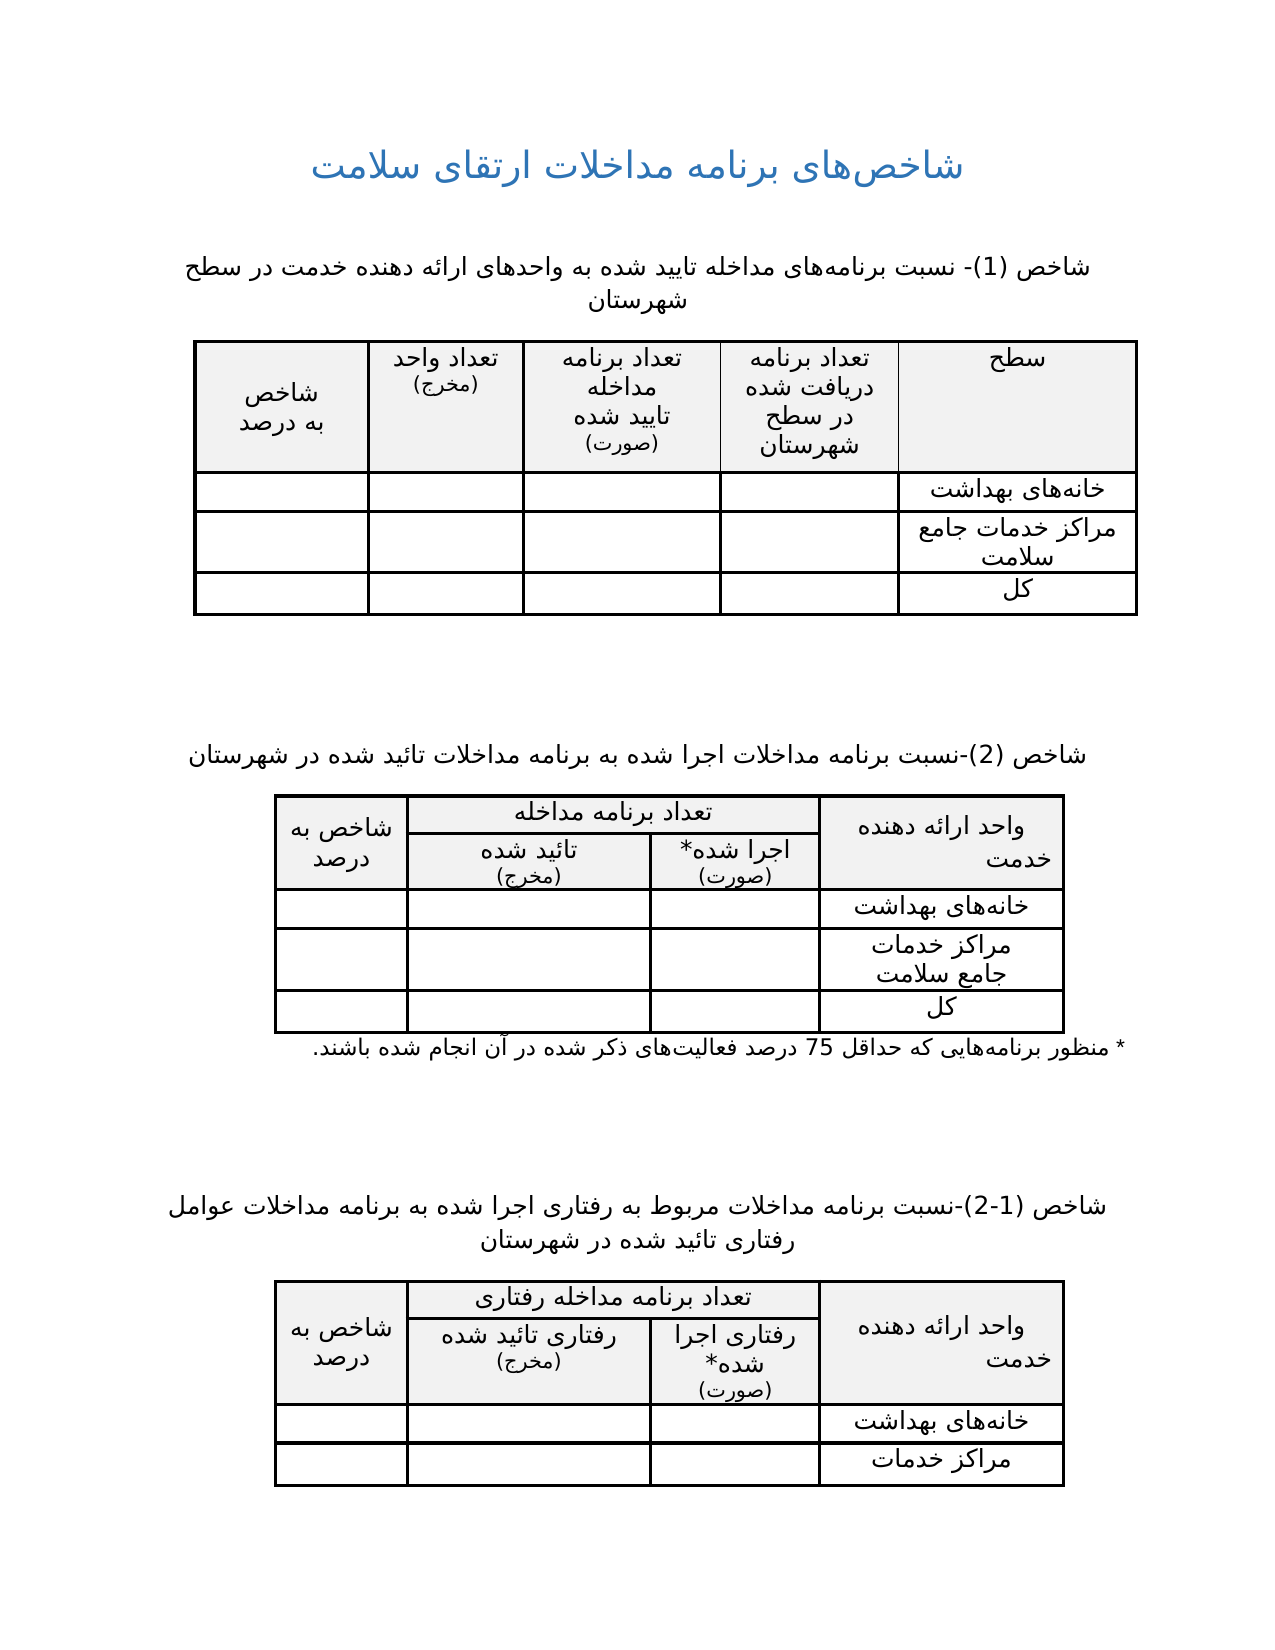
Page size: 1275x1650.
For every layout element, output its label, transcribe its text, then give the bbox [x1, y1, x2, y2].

table_cell [277, 992, 406, 1031]
table_cell [197, 574, 367, 613]
table_header تعداد واحد (مخرج) [370, 343, 522, 471]
table_cell [652, 1445, 818, 1484]
table_cell [197, 513, 367, 571]
table_header سطح [899, 343, 1135, 471]
table_header شاخص به درصد [277, 798, 406, 888]
table_cell [277, 1445, 406, 1484]
text * منظور برنامه‌هایی که حداقل 75 درصد فعالیت‌های ذکر شده در آن انجام شده باشند. [150, 1034, 1125, 1061]
table_cell [277, 930, 406, 988]
table_header تعداد برنامه دریافت شده در سطح شهرستان [721, 343, 898, 471]
table_cell رفتاری اجرا شده* (صورت) [652, 1320, 818, 1403]
table_cell اجرا شده* (صورت) [652, 835, 818, 888]
subtitle شاخص‌های برنامه مداخلات ارتقای سلامت [150, 143, 1125, 187]
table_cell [821, 1445, 1062, 1484]
table_cell [409, 992, 649, 1031]
table_cell مراکز خدمات جامع سلامت [821, 930, 1062, 988]
text شاخص (2)-نسبت برنامه مداخلات اجرا شده به برنامه مداخلات تائید شده در شهرستان [150, 740, 1125, 769]
table_header شاخص به درصد [277, 1283, 406, 1403]
table_header تعداد برنامه مداخله رفتاری [409, 1283, 818, 1317]
table_cell [409, 930, 649, 988]
table_cell [197, 474, 367, 509]
table_cell [370, 474, 522, 509]
table_cell [370, 513, 522, 571]
table_cell [409, 1445, 649, 1484]
table_cell خانه‌های بهداشت [821, 1406, 1062, 1441]
table_cell [409, 891, 649, 927]
table_header واحد ارائه دهنده خدمت سطح [821, 798, 1062, 888]
table_cell [525, 474, 719, 509]
table_cell خانه‌های بهداشت [821, 891, 1062, 927]
table_cell تائید شده (مخرج) [409, 835, 649, 888]
table_cell [370, 574, 522, 613]
table_cell کل [900, 574, 1135, 613]
table_cell [277, 1406, 406, 1441]
table_cell [652, 1406, 818, 1441]
table_cell کل [821, 992, 1062, 1031]
table_cell [652, 891, 818, 927]
table_cell مراکز خدمات جامع سلامت [900, 513, 1135, 571]
table_cell [722, 474, 897, 509]
table_cell [652, 930, 818, 988]
table_cell [722, 513, 897, 571]
table_header واحد ارائه دهنده خدمت سطح [821, 1283, 1062, 1403]
table_cell [722, 574, 897, 613]
table_cell [652, 992, 818, 1031]
table_header تعداد برنامه مداخله تایید شده (صورت) [525, 343, 720, 471]
text شاخص (1-2)-نسبت برنامه مداخلات مربوط به رفتاری اجرا شده به برنامه مداخلات عوامل رفتاری تائید شده در شهرستان [150, 1192, 1125, 1254]
table_cell رفتاری تائید شده (مخرج) [409, 1320, 649, 1403]
table_cell [525, 513, 719, 571]
table_cell خانه‌های بهداشت [900, 474, 1135, 509]
table_header شاخص به درصد [197, 343, 367, 471]
table_cell [525, 574, 719, 613]
table_header تعداد برنامه مداخله [409, 798, 818, 832]
table_cell [409, 1406, 649, 1441]
table_cell [277, 891, 406, 927]
text شاخص (1)- نسبت برنامه‌های مداخله تایید شده به واحدهای ارائه دهنده خدمت در سطح شهرستان [150, 252, 1125, 315]
